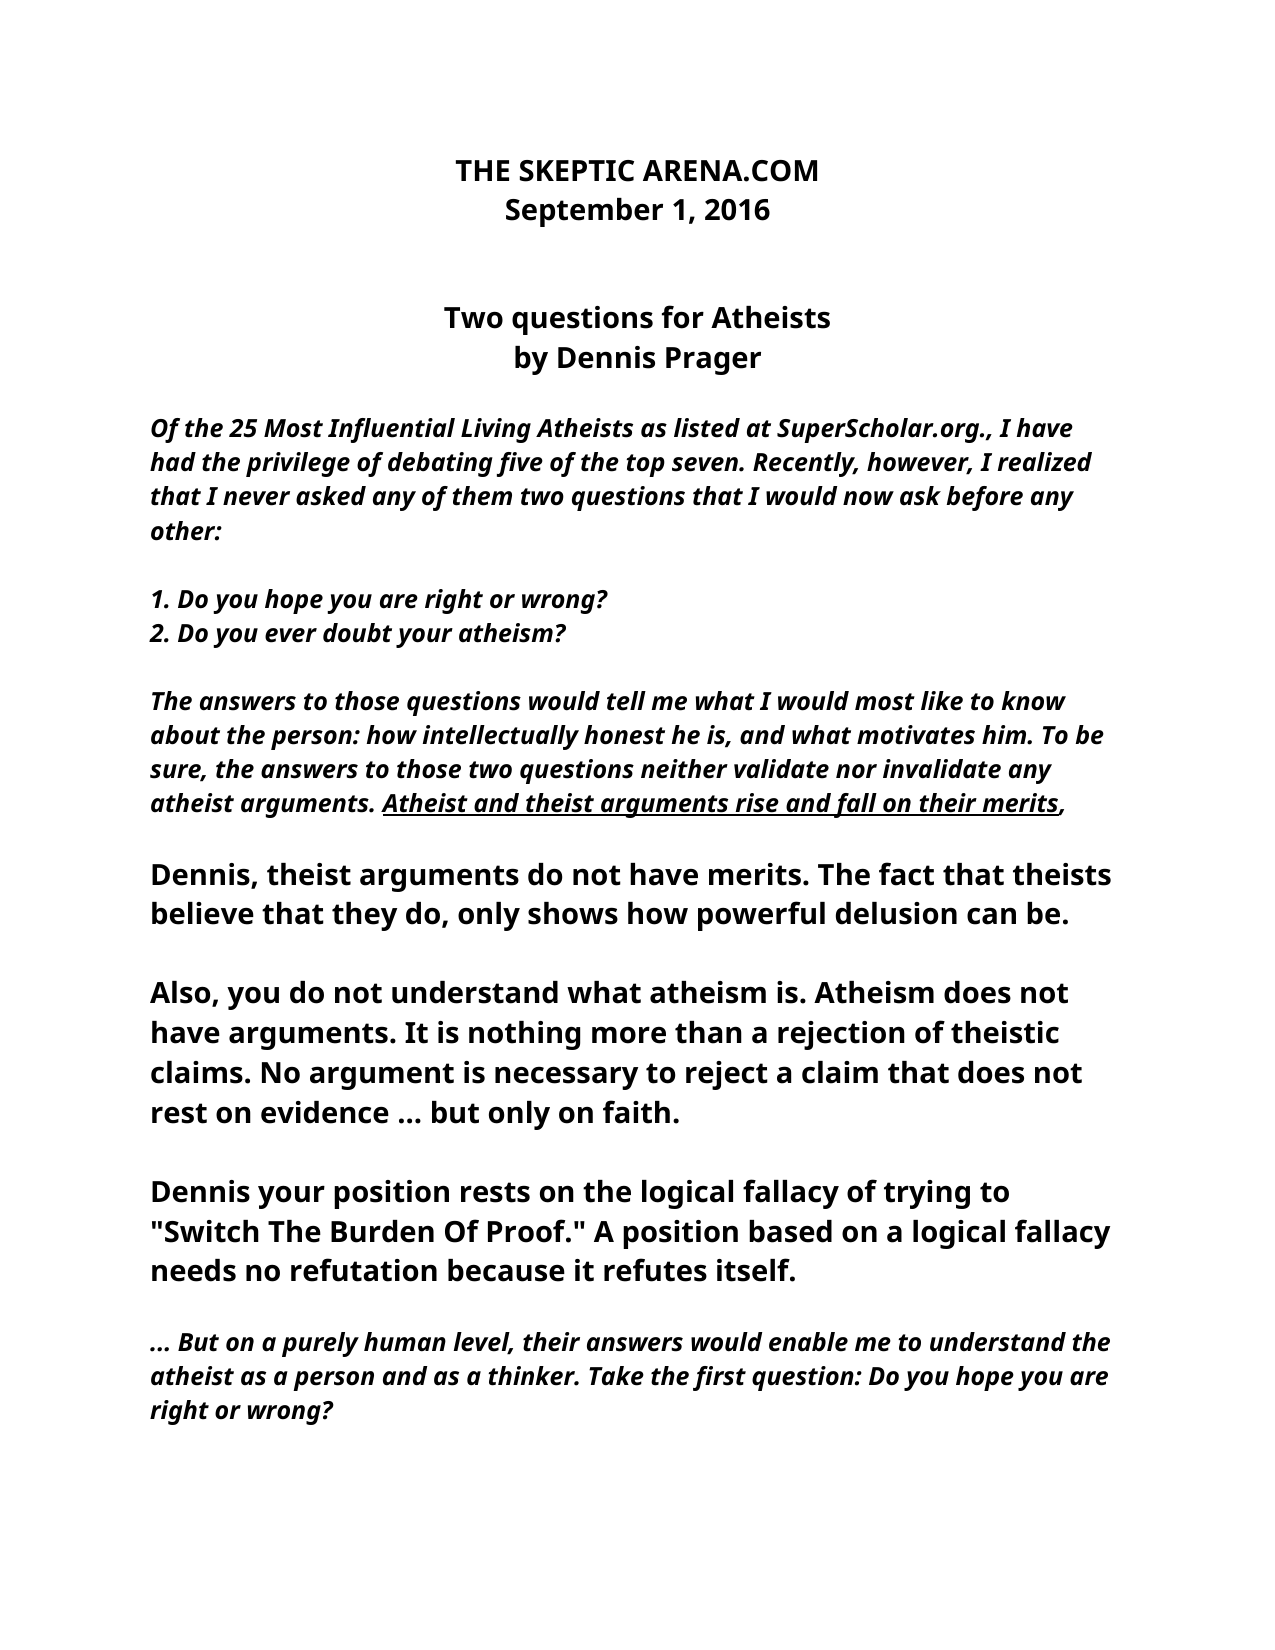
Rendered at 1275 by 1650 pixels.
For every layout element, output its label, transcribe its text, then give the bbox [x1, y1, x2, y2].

text ... But on a purely human level, their answers would enable me to understand the atheist as a person and as a thinker. Take the first question: Do you hope you are right or wrong? [150, 1324, 1125, 1427]
text THE SKEPTIC ARENA.COM [150, 150, 1125, 190]
text The answers to those questions would tell me what I would most like to know about the person: how intellectually honest he is, and what motivates him. To be sure, the answers to those two questions neither validate nor invalidate any atheist arguments. Atheist and theist arguments rise and fall on their merits, [150, 683, 1125, 820]
text 2. Do you ever doubt your atheism? [150, 615, 1125, 649]
text Also, you do not understand what atheism is. Atheism does not have arguments. It is nothing more than a rejection of theistic claims. No argument is necessary to reject a claim that does not rest on evidence ... but only on faith. [150, 973, 1125, 1132]
text by Dennis Prager [150, 337, 1125, 377]
text Dennis, theist arguments do not have merits. The fact that theists believe that they do, only shows how powerful delusion can be. [150, 854, 1125, 933]
text 1. Do you hope you are right or wrong? [150, 581, 1125, 615]
text Two questions for Atheists [150, 297, 1125, 337]
text Dennis your position rests on the logical fallacy of trying to "Switch The Burden Of Proof." A position based on a logical fallacy needs no refutation because it refutes itself. [150, 1171, 1125, 1290]
text Of the 25 Most Influential Living Atheists as listed at SuperScholar.org., I have had the privilege of debating five of the top seven. Recently, however, I realized that I never asked any of them two questions that I would now ask before any other: [150, 411, 1125, 547]
text September 1, 2016 [150, 190, 1125, 229]
